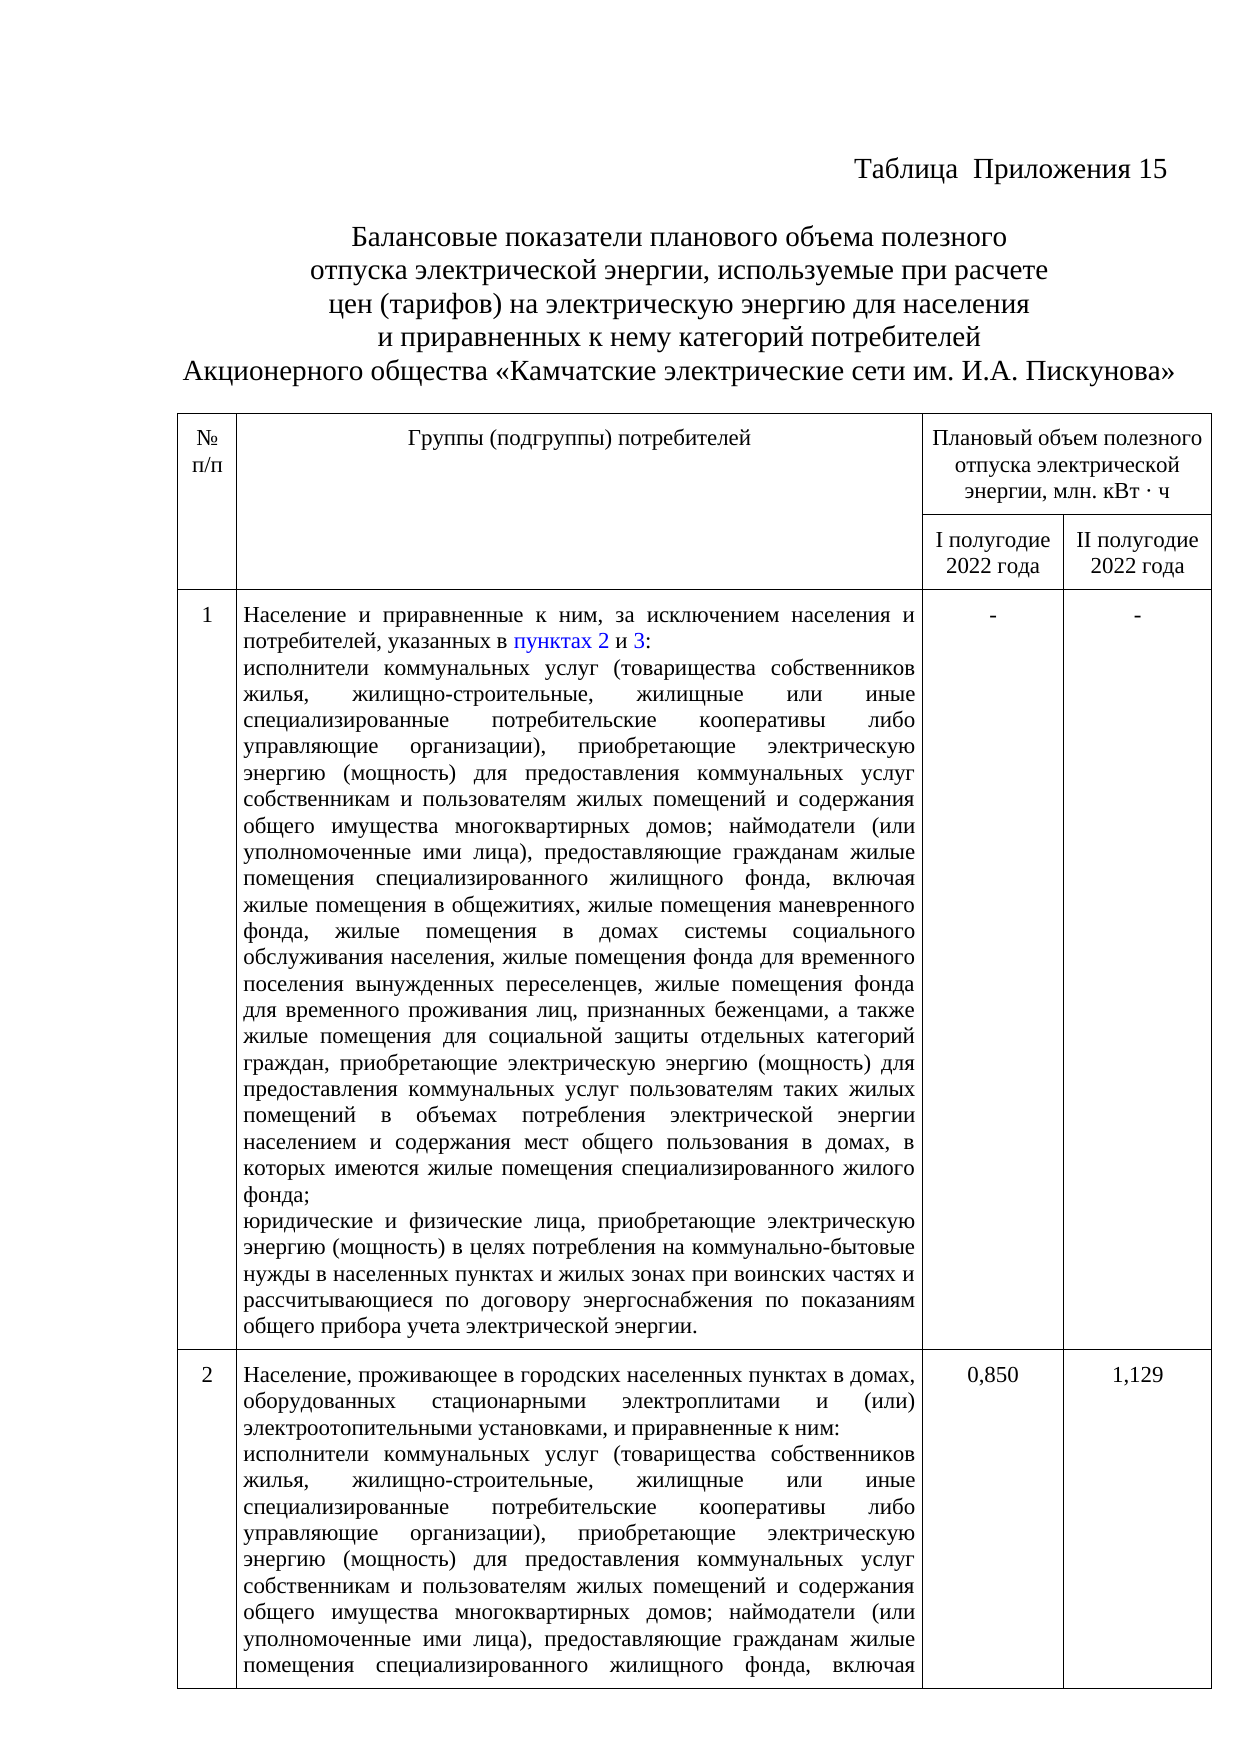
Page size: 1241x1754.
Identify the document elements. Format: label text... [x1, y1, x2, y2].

table_cell - [1064, 590, 1211, 1349]
text и приравненных к нему категорий потребителей [177, 319, 1181, 353]
table_header Плановый объем полезного отпуска электрической энергии, млн. кВт · ч [923, 414, 1211, 514]
table_cell 0,850 [923, 1350, 1063, 1688]
text Акционерного общества «Камчатские электрические сети им. И.А. Пискунова» [177, 353, 1181, 386]
table_header Группы (подгруппы) потребителей [237, 414, 922, 589]
table_cell 1 [178, 590, 236, 1349]
table_header № п/п [178, 414, 236, 589]
table_cell - [923, 590, 1063, 1349]
table_cell 1,129 [1064, 1350, 1211, 1688]
text Балансовые показатели планового объема полезного [177, 219, 1181, 252]
table_cell II полугодие 2022 года [1064, 515, 1211, 589]
text отпуска электрической энергии, используемые при расчете [177, 252, 1181, 286]
text Таблица Приложения 15 [650, 152, 1181, 185]
table_cell Население и приравненные к ним, за исключением населения и потребителей, указанных в пунктах 2 и 3: исполнители коммунальных услуг (товарищества собственников жилья, жилищно-строительные, жилищные или иные специализированные потребительские кооперативы либо управляющие организации), приобретающие электрическую энергию (мощность) для предоставления коммунальных услуг собственникам и пользователям жилых помещений и содержания общего имущества многоквартирных домов; наймодатели (или уполномоченные ими лица), предоставляющие гражданам жилые помещения специализированного жилищного фонда, включая жилые помещения в общежитиях, жилые помещения маневренного фонда, жилые помещения в домах системы социального обслуживания населения, жилые помещения фонда для временного поселения вынужденных переселенцев, жилые помещения фонда для временного проживания лиц, признанных беженцами, а также жилые помещения для социальной защиты отдельных категорий граждан, приобретающие электрическую энергию (мощность) для предоставления коммунальных услуг пользователям таких жилых помещений в объемах потребления электрической энергии населением и содержания мест общего пользования в домах, в которых имеются жилые помещения специализированного жилого фонда; юридические и физические лица, приобретающие электрическую энергию (мощность) в целях потребления на коммунально-бытовые нужды в населенных пунктах и жилых зонах при воинских частях и рассчитывающиеся по договору энергоснабжения по показаниям общего прибора учета электрической энергии. [237, 590, 922, 1349]
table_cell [237, 1350, 922, 1688]
text цен (тарифов) на электрическую энергию для населения [177, 286, 1181, 319]
table_cell I полугодие 2022 года [923, 515, 1063, 589]
table_cell 2 [178, 1350, 236, 1688]
